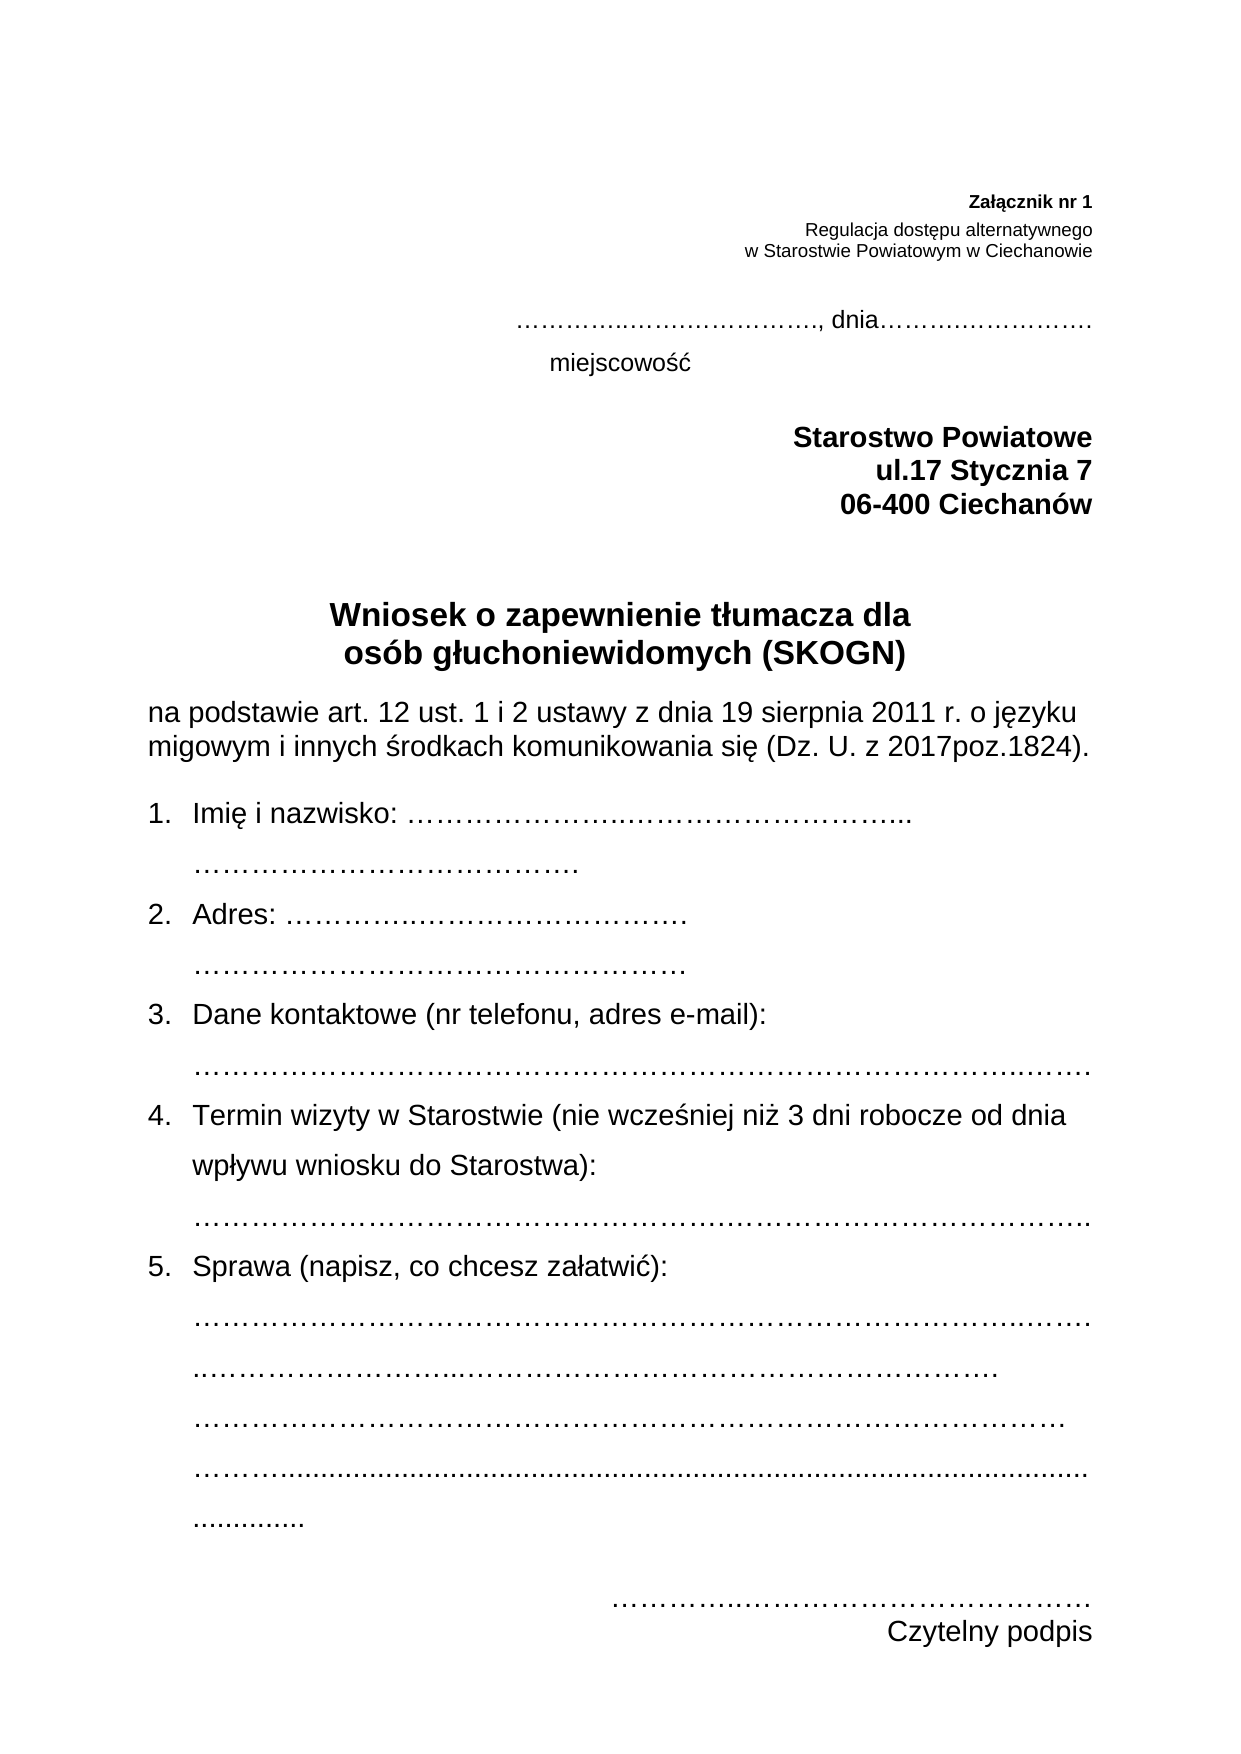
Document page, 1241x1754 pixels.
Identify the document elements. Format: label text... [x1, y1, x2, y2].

text ul.17 Stycznia 7 [148, 453, 1092, 487]
subtitle Załącznik nr 1 [148, 191, 1092, 212]
text …………..…….……………., dnia……….……………. [148, 304, 1092, 333]
subtitle Wniosek o zapewnienie tłumacza dla [148, 594, 1092, 633]
list Dane kontaktowe (nr telefonu, adres e-mail): …………………………………………………………………………..……. [148, 997, 1092, 1081]
text 06-400 Ciechanów [148, 487, 1092, 520]
list Imię i nazwisko: …………………..………………………...…………………………………. [148, 796, 1092, 880]
list Termin wizyty w Starostwie (nie wcześniej niż 3 dni robocze od dnia wpływu wniosku do Starostwa): ……………………………………………….……………………………….. [148, 1098, 1092, 1232]
text Regulacja dostępu alternatywnego [148, 218, 1092, 240]
text Czytelny podpis [148, 1613, 1092, 1647]
text na podstawie art. 12 ust. 1 i 2 ustawy z dnia 19 sierpnia 2011 r. o języku migowym i innych środkach komunikowania się (Dz. U. z 2017poz.1824). [148, 696, 1092, 763]
text w Starostwie Powiatowym w Ciechanowie [148, 240, 1092, 261]
subtitle osób głuchoniewidomych (SKOGN) [148, 633, 1092, 671]
text miejscowość [148, 348, 1092, 376]
list Adres: …………..……………………….…………………………………………… [148, 897, 1092, 981]
list Sprawa (napisz, co chcesz załatwić): …………………………………………………………………………..……. ..……………………...……………………………………………….……………………………………………………………………………………….................................................................................................................. [148, 1249, 1092, 1534]
text …………..……………………………… [148, 1580, 1092, 1613]
text Starostwo Powiatowe [148, 419, 1092, 453]
